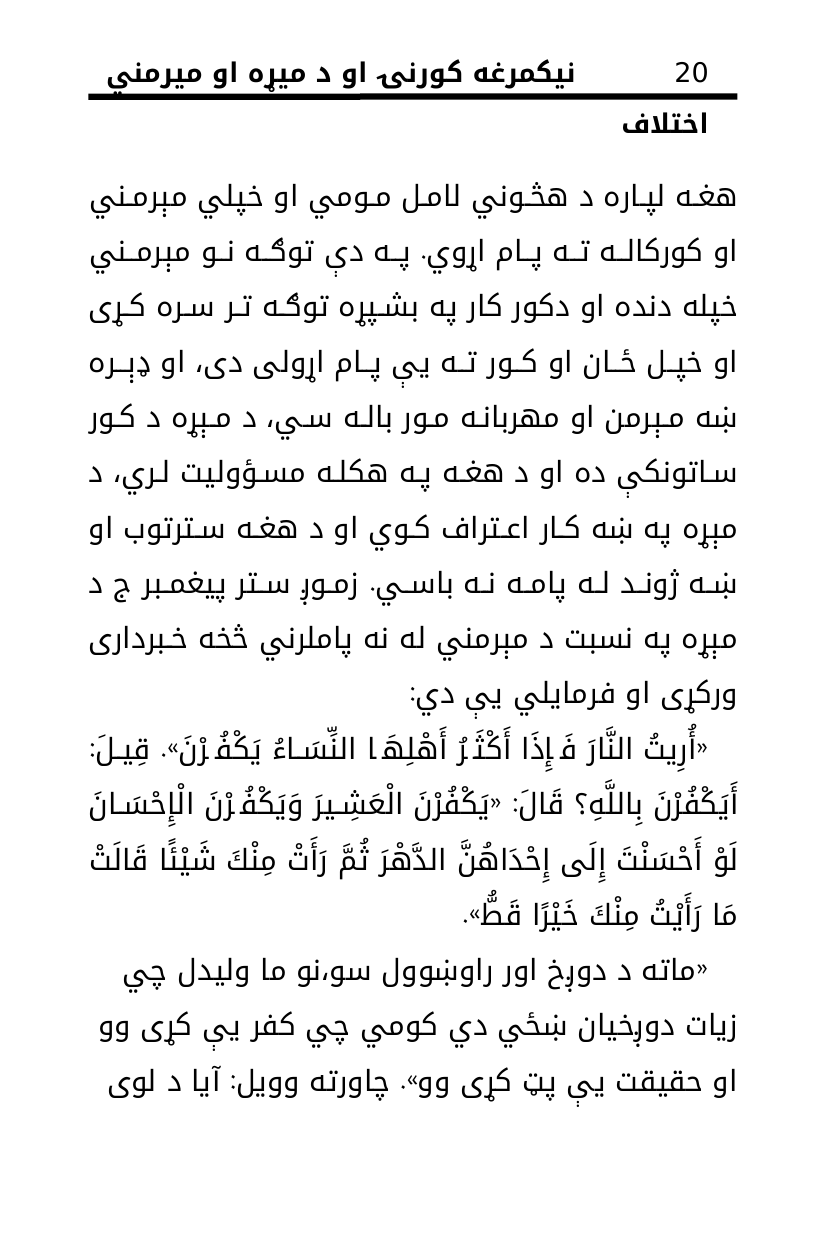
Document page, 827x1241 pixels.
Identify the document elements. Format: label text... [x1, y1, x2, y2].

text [89, 943, 738, 1109]
text «أُرِيتُ النَّارَ فَإِذَا أَكْثَرُ أَهْلِهَا النِّسَاءُ يَكْفُرْنَ». قِيلَ: أَيَكْفُرْنَ بِاللَّهِ؟ قَالَ: «يَكْفُرْنَ الْعَشِيرَ وَيَكْفُرْنَ الْإِحْسَانَ لَوْ أَحْسَنْتَ إِلَى إِحْدَاهُنَّ الدَّهْرَ ثُمَّ رَأَتْ مِنْكَ شَيْئًا قَالَتْ مَا رَأَيْتُ مِنْكَ خَيْرًا قَطُّ». [89, 722, 738, 943]
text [89, 169, 738, 722]
